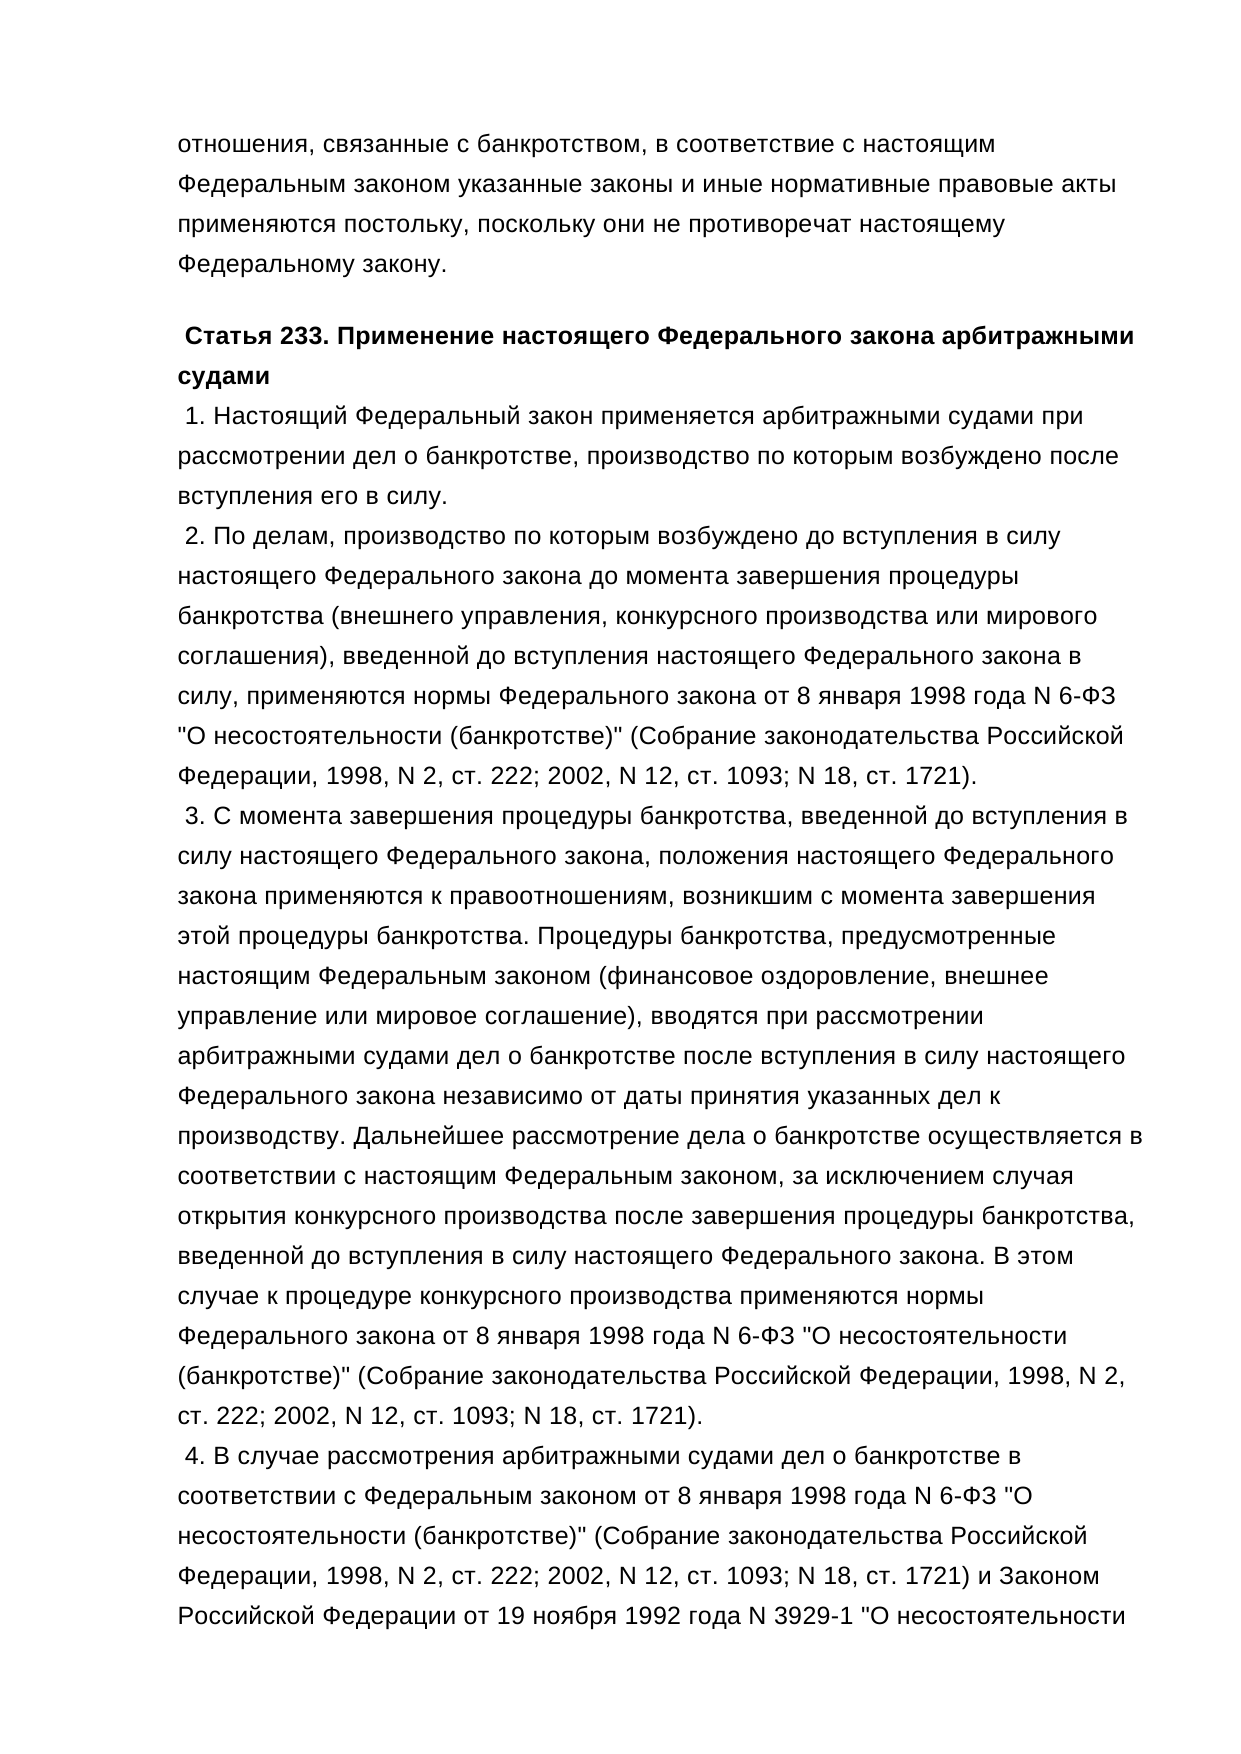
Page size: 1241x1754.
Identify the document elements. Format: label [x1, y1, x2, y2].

text [177, 309, 1152, 1629]
text [177, 118, 1152, 278]
